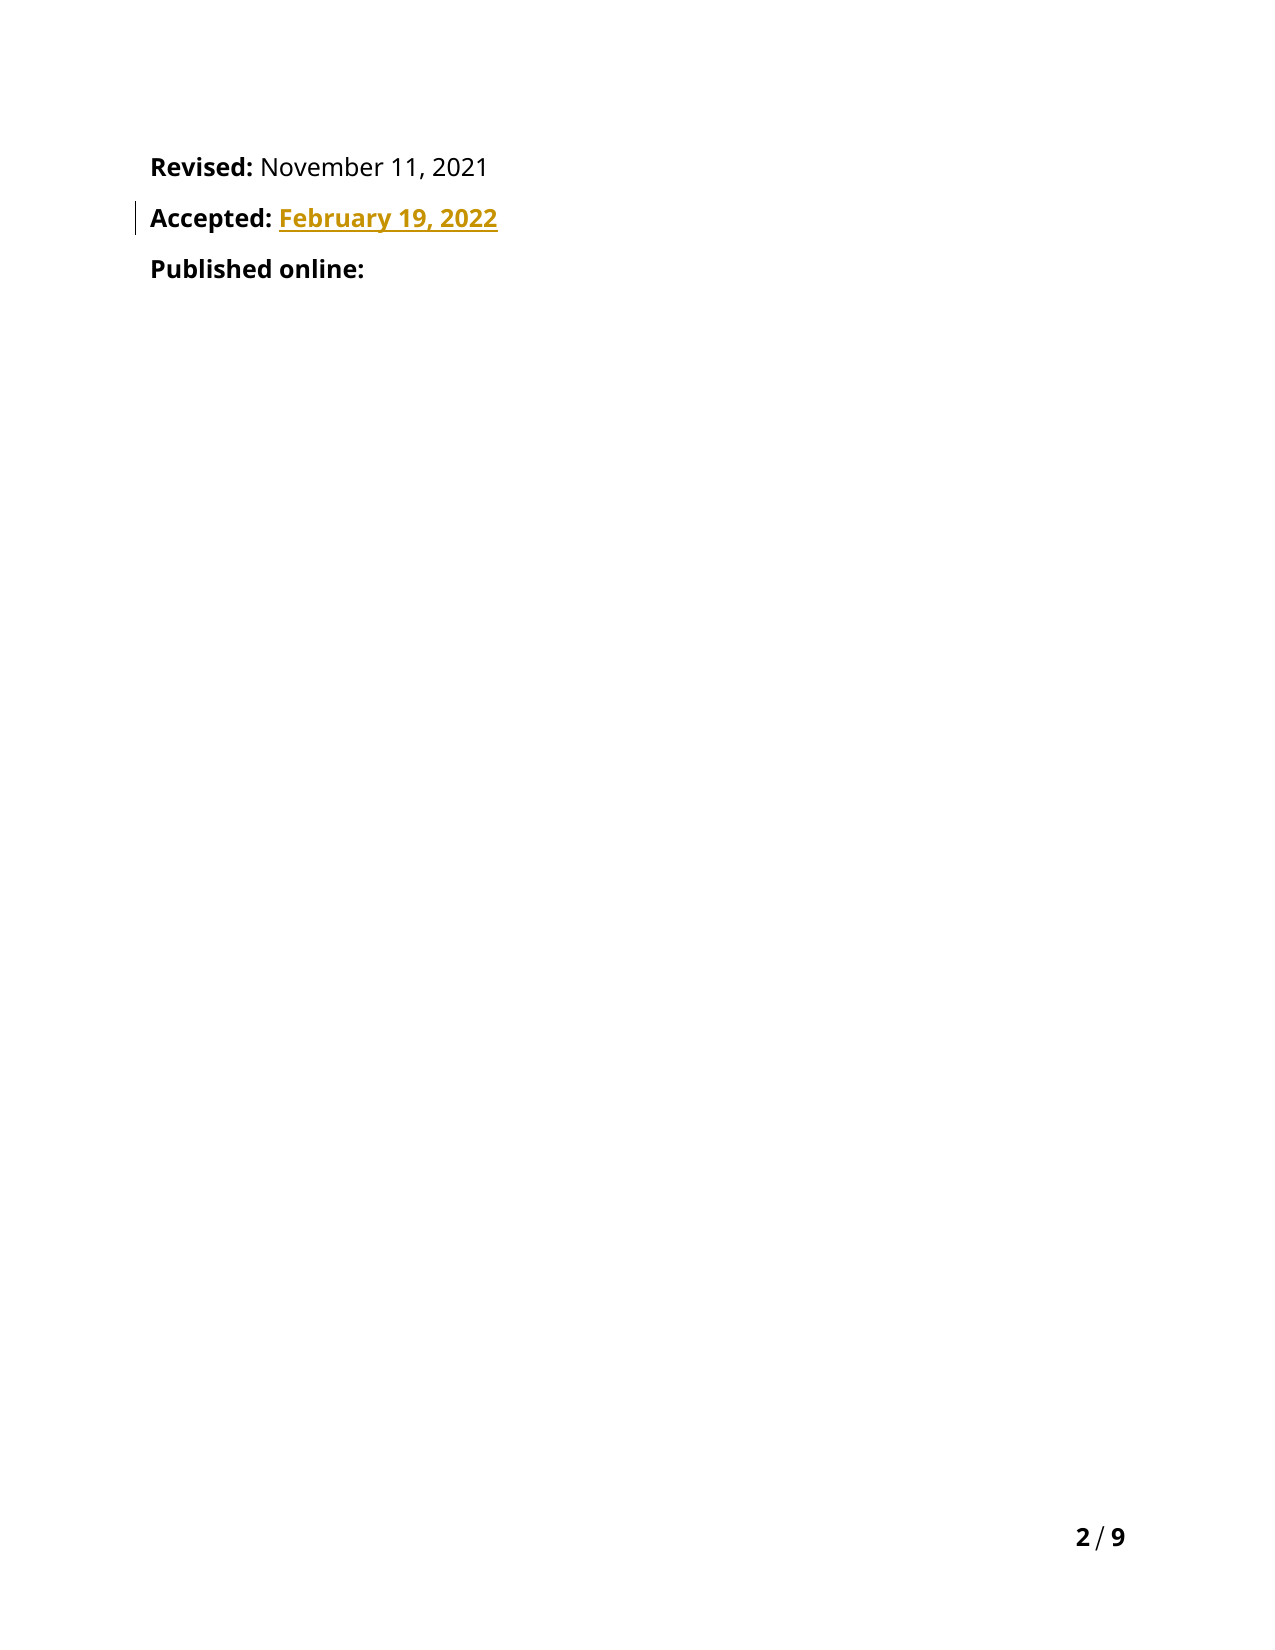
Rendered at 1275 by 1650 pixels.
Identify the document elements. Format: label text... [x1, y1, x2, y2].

text Revised: November 11, 2021 [150, 150, 1125, 184]
text Accepted: [150, 201, 1125, 235]
text Published online: [150, 252, 1125, 286]
